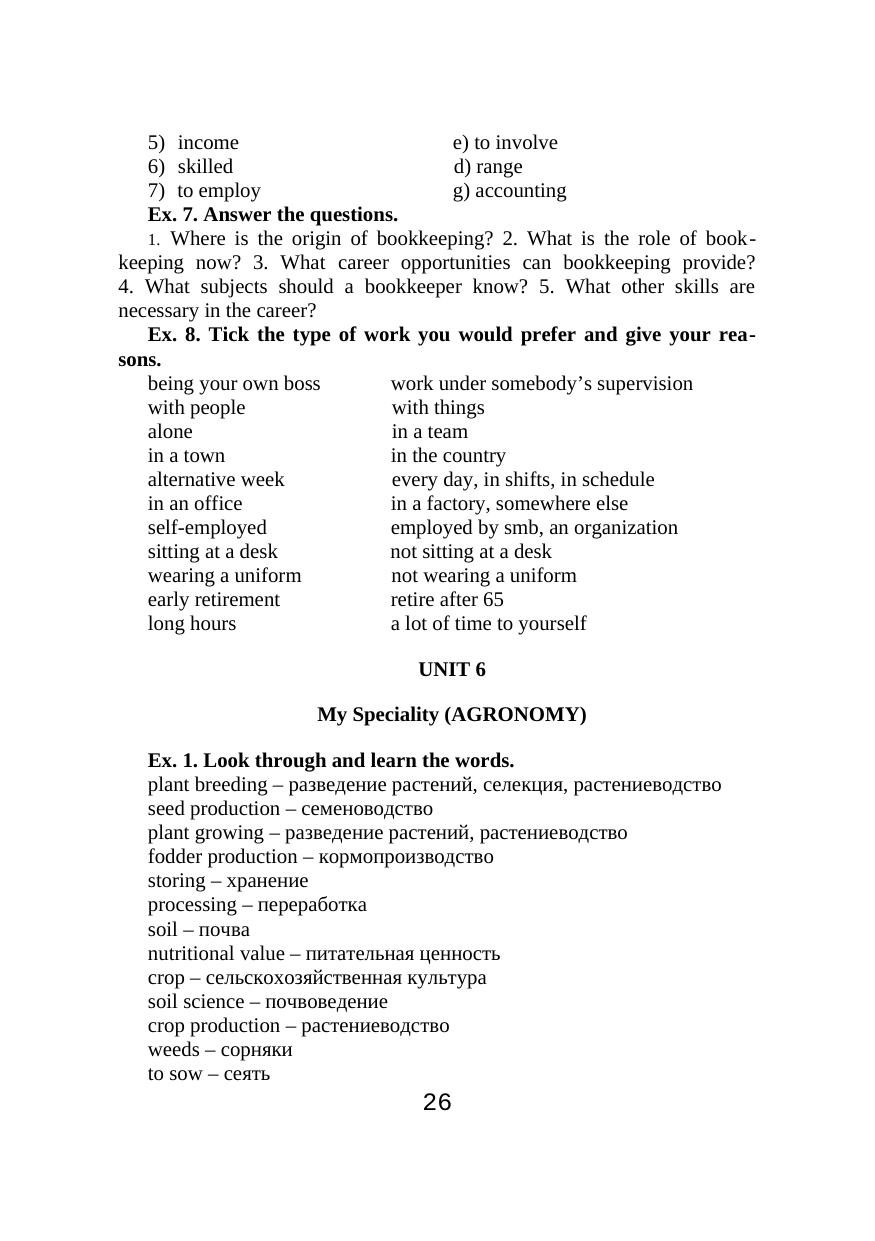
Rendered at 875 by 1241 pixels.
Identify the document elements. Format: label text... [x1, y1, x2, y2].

list Where is the origin of bookkeeping? 2. What is the role of bookkeeping now? 3. What саrееr opportunities can bookkeeping provide? 4. What subjects should a bookkeeper know? 5. What other skills are necessary in the career? [118, 226, 756, 322]
list income e) to involve [118, 130, 756, 154]
text plant growing – разведение растений, растениеводство [118, 820, 756, 844]
text wearing a uniform not wearing a uniform [118, 563, 756, 587]
text alternative week every day, in shifts, in schedule [118, 467, 756, 491]
text Ex. 7. Answer the questions. [118, 202, 756, 226]
list to employ g) accounting [118, 178, 756, 202]
text Ex. 1. Look through and learn the words. [118, 748, 756, 772]
text UNIT 6 [118, 657, 756, 681]
text weeds – сорняки [118, 1037, 756, 1061]
text crop – сельскохозяйственная культура [118, 964, 756, 989]
text fodder production – кормопроизводство [118, 844, 756, 868]
list skilled d) range [118, 154, 756, 178]
text sitting at a desk not sitting at a desk [118, 539, 756, 563]
text storing – хранение [118, 868, 756, 892]
text soil – почва [118, 916, 756, 941]
text to sow – сеять [118, 1061, 756, 1085]
text long hours a lot of time to yourself [118, 611, 756, 635]
text seed production – семеноводство [118, 796, 756, 820]
text with people with things [118, 394, 756, 419]
text crop production – растениеводство [118, 1013, 756, 1037]
text self-employed employed by smb, an organization [118, 515, 756, 539]
text in an office in a factory, somewhere else [118, 491, 756, 515]
text being your own boss work under somebody’s supervision [118, 371, 756, 394]
text Ex. 8. Tick the type of work you would prefer and give your reasons. [118, 322, 756, 371]
text nutritional value – питательная ценность [118, 941, 756, 964]
text soil science – почвоведение [118, 989, 756, 1013]
text early retirement retire after 65 [118, 587, 756, 611]
text alone in a team [118, 419, 756, 443]
text processing – переработка [118, 892, 756, 916]
text My Speciality (AGRONOMY) [118, 702, 756, 726]
text plant breeding – разведение растений, селекция, растениеводство [118, 772, 756, 796]
text in a town in the country [118, 443, 756, 467]
